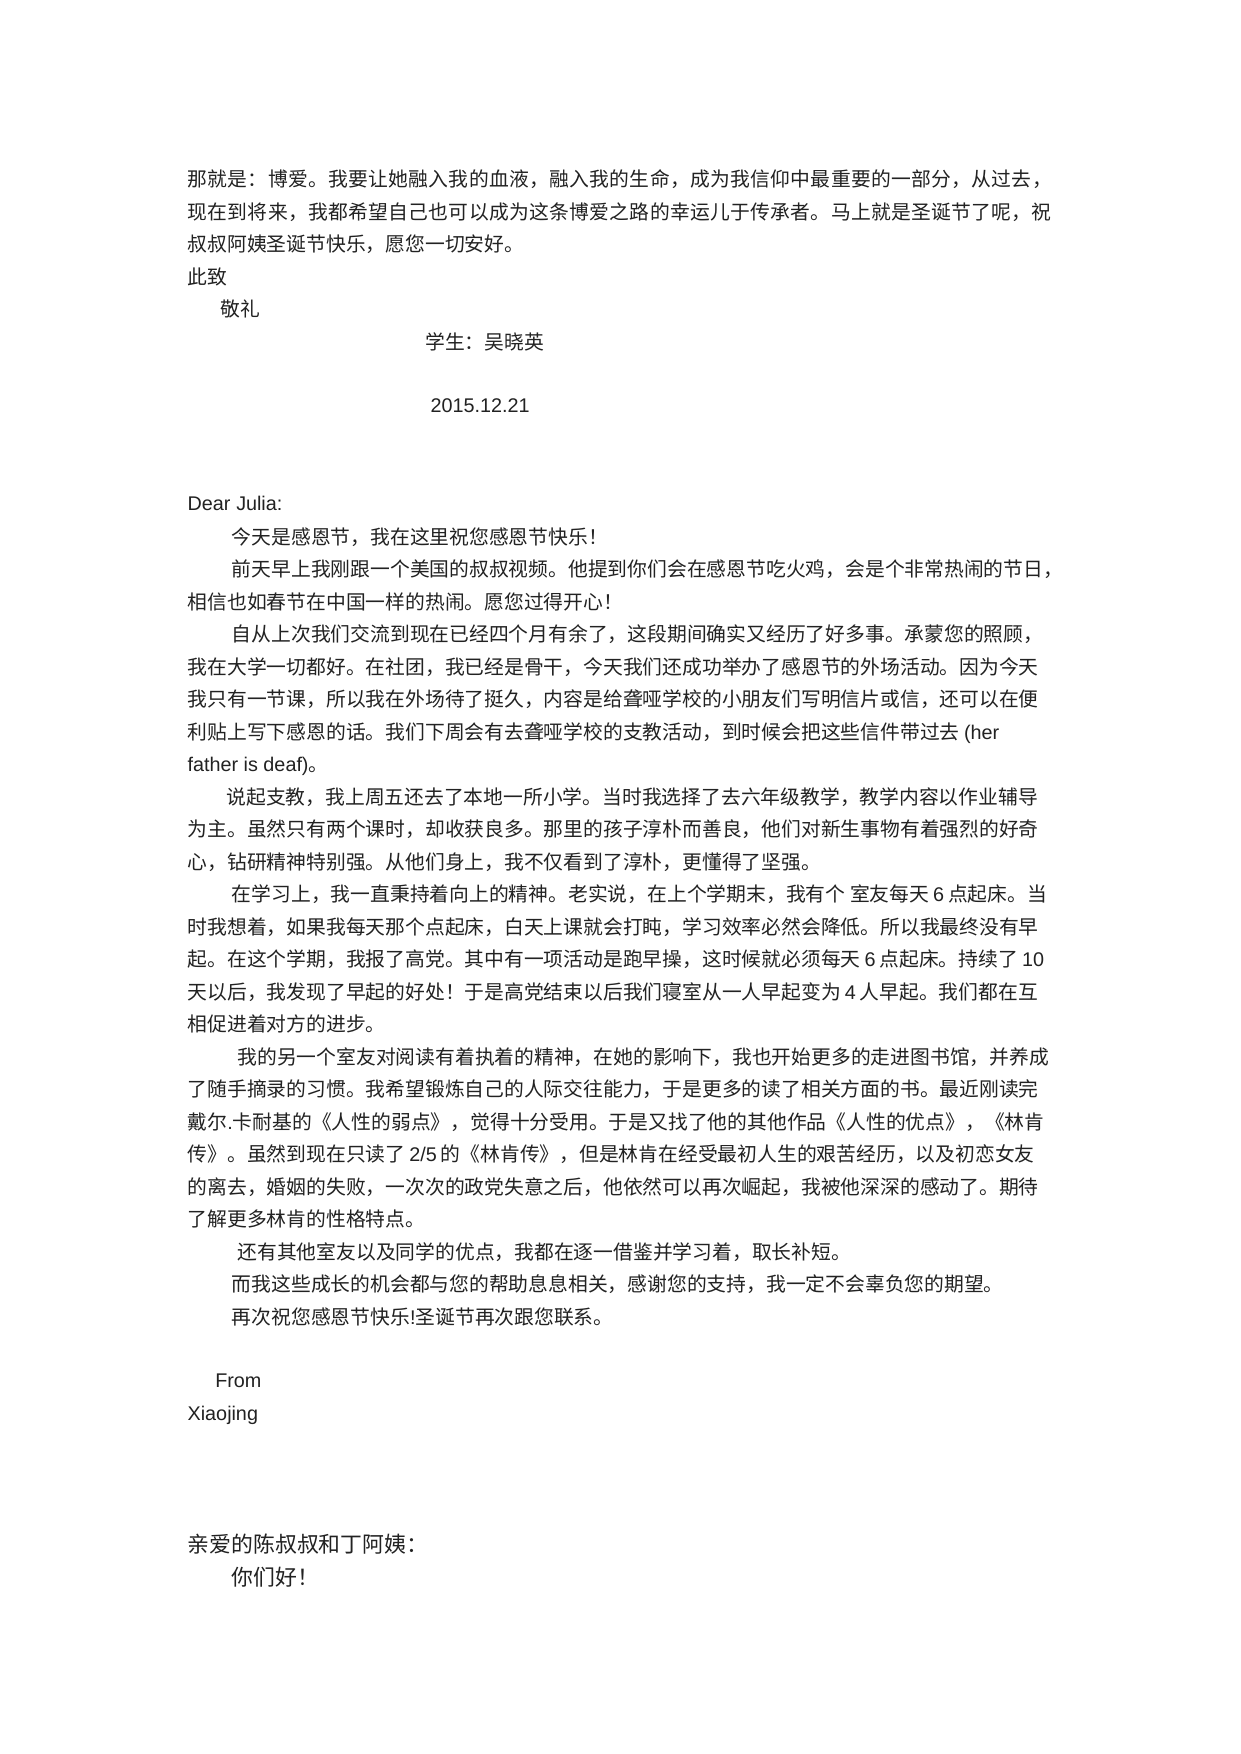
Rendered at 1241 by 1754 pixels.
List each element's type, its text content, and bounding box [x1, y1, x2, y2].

text 你们好！ [187, 1559, 1053, 1592]
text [187, 162, 1053, 422]
text Dear Julia: 今天是感恩节，我在这里祝您感恩节快乐！ 前天早上我刚跟一个美国的叔叔视频。他提到你们会在感恩节吃火鸡，会是个非常热闹的节日，相信也如春节在中国一样的热闹。愿您过得开心！ 自从上次我们交流到现在已经四个月有余了，这段期间确实又经历了好多事。承蒙您的照顾，我在大学一切都好。在社团，我已经是骨干，今天我们还成功举办了感恩节的外场活动。因为今天我只有一节课，所以我在外场待了挺久，内容是给聋哑学校的小朋友们写明信片或信，还可以在便利贴上写下感恩的话。我们下周会有去聋哑学校的支教活动，到时候会把这些信件带过去 (her father is deaf)。 说起支教，我上周五还去了本地一所小学。当时我选择了去六年级教学，教学内容以作业辅导为主。虽然只有两个课时，却收获良多。那里的孩子淳朴而善良，他们对新生事物有着强烈的好奇心，钻研精神特别强。从他们身上，我不仅看到了淳朴，更懂得了坚强。 在学习上，我一直秉持着向上的精神。老实说，在上个学期末，我有个 室友每天6点起床。当时我想着，如果我每天那个点起床，白天上课就会打盹，学习效率必然会降低。所以我最终没有早起。在这个学期，我报了高党。其中有一项活动是跑早操，这时候就必须每天6点起床。持续了10天以后，我发现了早起的好处！于是高党结束以后我们寝室从一人早起变为4人早起。我们都在互相促进着对方的进步。 我的另一个室友对阅读有着执着的精神，在她的影响下，我也开始更多的走进图书馆，并养成了随手摘录的习惯。我希望锻炼自己的人际交往能力，于是更多的读了相关方面的书。最近刚读完戴尔.卡耐基的《人性的弱点》，觉得十分受用。于是又找了他的其他作品《人性的优点》，《林肯传》。虽然到现在只读了2/5的《林肯传》，但是林肯在经受最初人生的艰苦经历，以及初恋女友的离去，婚姻的失败，一次次的政党失意之后，他依然可以再次崛起，我被他深深的感动了。期待了解更多林肯的性格特点。 还有其他室友以及同学的优点，我都在逐一借鉴并学习着，取长补短。 而我这些成长的机会都与您的帮助息息相关，感谢您的支持，我一定不会辜负您的期望。 再次祝您感恩节快乐!圣诞节再次跟您联系。 From Xiaojing [187, 487, 1053, 1429]
text 亲爱的陈叔叔和丁阿姨： [187, 1527, 1053, 1559]
